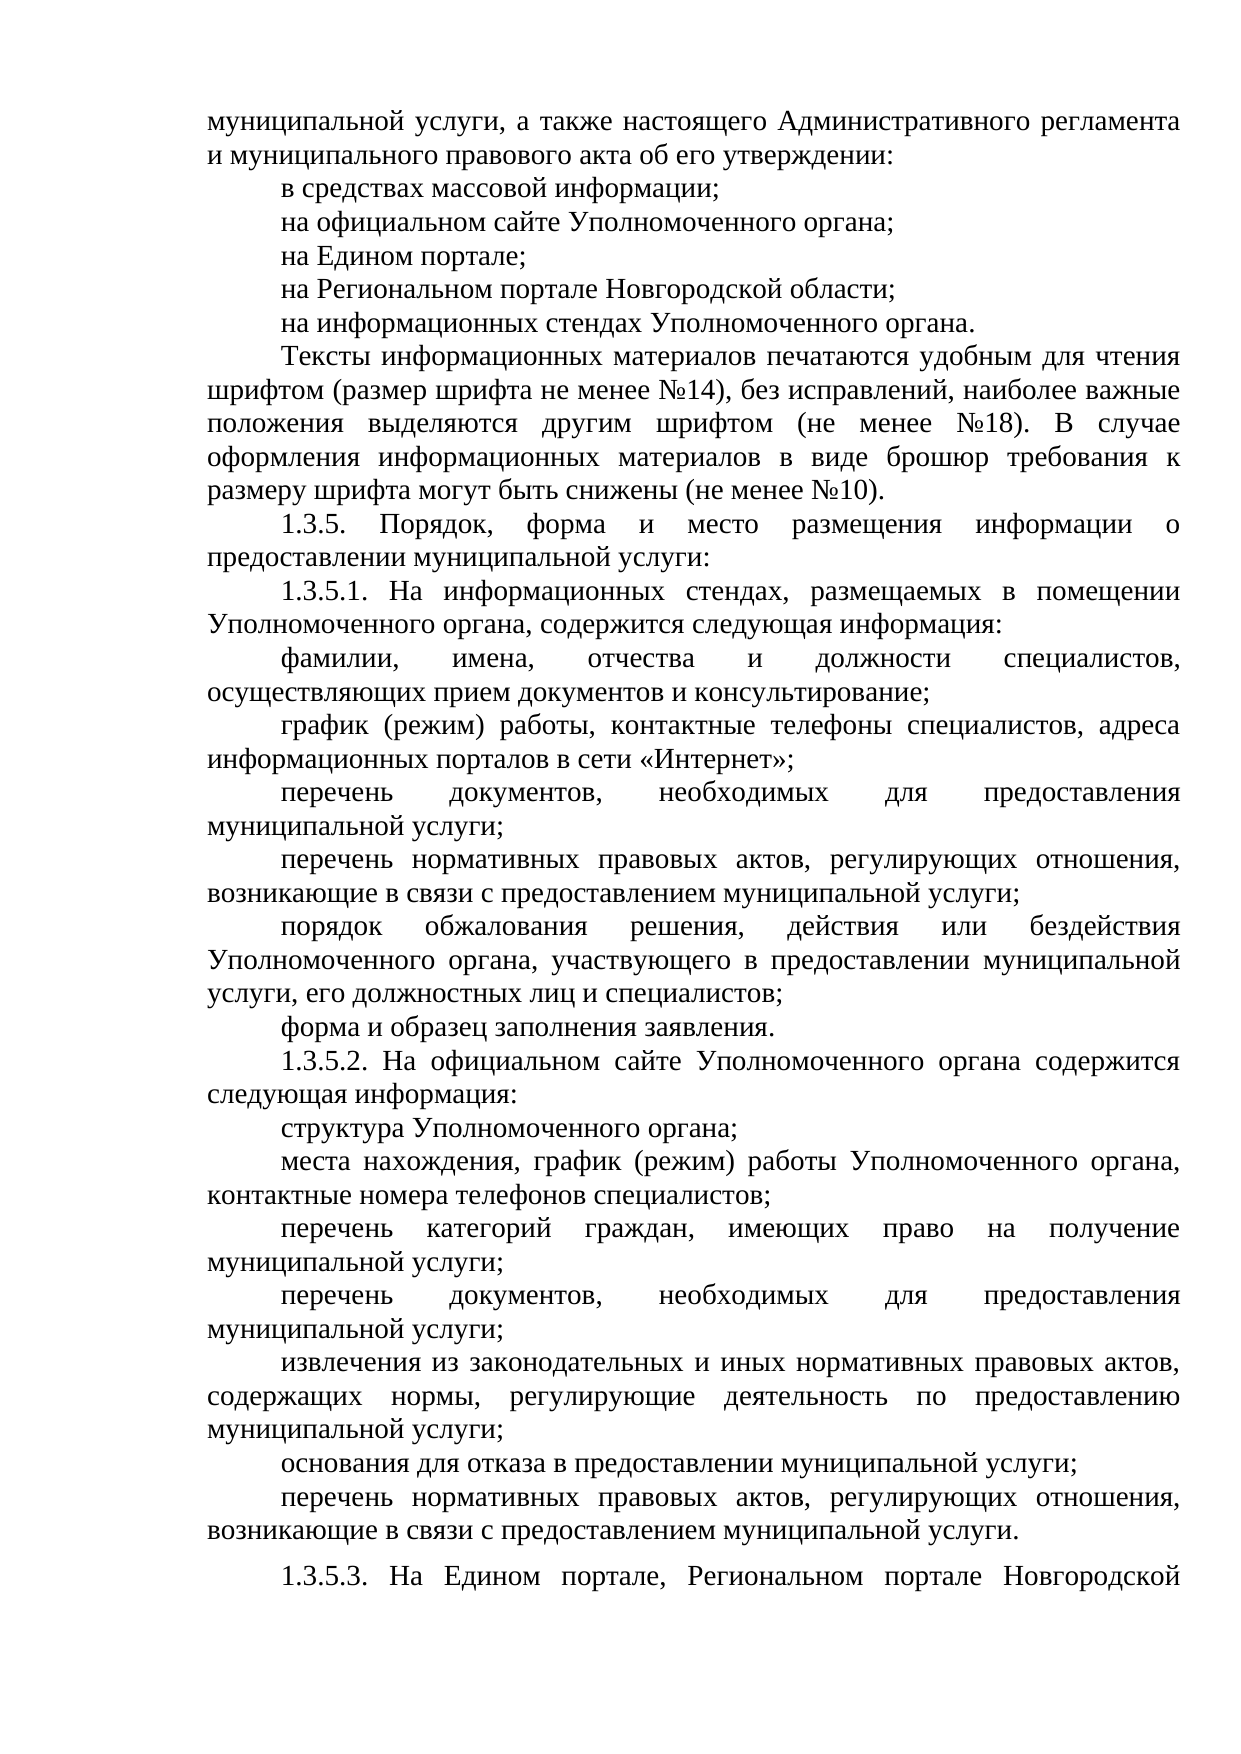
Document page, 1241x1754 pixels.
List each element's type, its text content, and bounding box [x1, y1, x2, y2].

text Тексты информационных материалов печатаются удобным для чтения шрифтом (размер шрифта не менее №14), без исправлений, наиболее важные положения выделяются другим шрифтом (не менее №18). В случае оформления информационных материалов в виде брошюр требования к размеру шрифта могут быть снижены (не менее №10). [207, 338, 1181, 506]
text 1.3.5.2. На официальном сайте Уполномоченного органа содержится следующая информация: [207, 1043, 1181, 1110]
text порядок обжалования решения, действия или бездействия Уполномоченного органа, участвующего в предоставлении муниципальной услуги, его должностных лиц и специалистов; [207, 908, 1181, 1009]
text на информационных стендах Уполномоченного органа. [207, 305, 1181, 338]
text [207, 103, 1181, 171]
text перечень нормативных правовых актов, регулирующих отношения, возникающие в связи с предоставлением муниципальной услуги; [207, 841, 1181, 908]
text извлечения из законодательных и иных нормативных правовых актов, содержащих нормы, регулирующие деятельность по предоставлению муниципальной услуги; [207, 1344, 1181, 1445]
text на официальном сайте Уполномоченного органа; [207, 204, 1181, 238]
text структура Уполномоченного органа; [207, 1110, 1181, 1143]
text основания для отказа в предоставлении муниципальной услуги; [207, 1445, 1181, 1479]
text фамилии, имена, отчества и должности специалистов, осуществляющих прием документов и консультирование; [207, 640, 1181, 707]
text на Региональном портале Новгородской области; [207, 271, 1181, 305]
text перечень нормативных правовых актов, регулирующих отношения, возникающие в связи с предоставлением муниципальной услуги. [207, 1479, 1181, 1546]
text перечень документов, необходимых для предоставления муниципальной услуги; [207, 1277, 1181, 1344]
text перечень категорий граждан, имеющих право на получение муниципальной услуги; [207, 1210, 1181, 1277]
text места нахождения, график (режим) работы Уполномоченного органа, контактные номера телефонов специалистов; [207, 1143, 1181, 1210]
text перечень документов, необходимых для предоставления муниципальной услуги; [207, 774, 1181, 841]
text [207, 1558, 1181, 1592]
text в средствах массовой информации; [207, 171, 1181, 204]
text на Едином портале; [207, 238, 1181, 271]
text 1.3.5.1. На информационных стендах, размещаемых в помещении Уполномоченного органа, содержится следующая информация: [207, 573, 1181, 640]
text форма и образец заполнения заявления. [207, 1009, 1181, 1043]
text график (режим) работы, контактные телефоны специалистов, адреса информационных порталов в сети «Интернет»; [207, 707, 1181, 774]
text 1.3.5. Порядок, форма и место размещения информации о предоставлении муниципальной услуги: [207, 506, 1181, 573]
